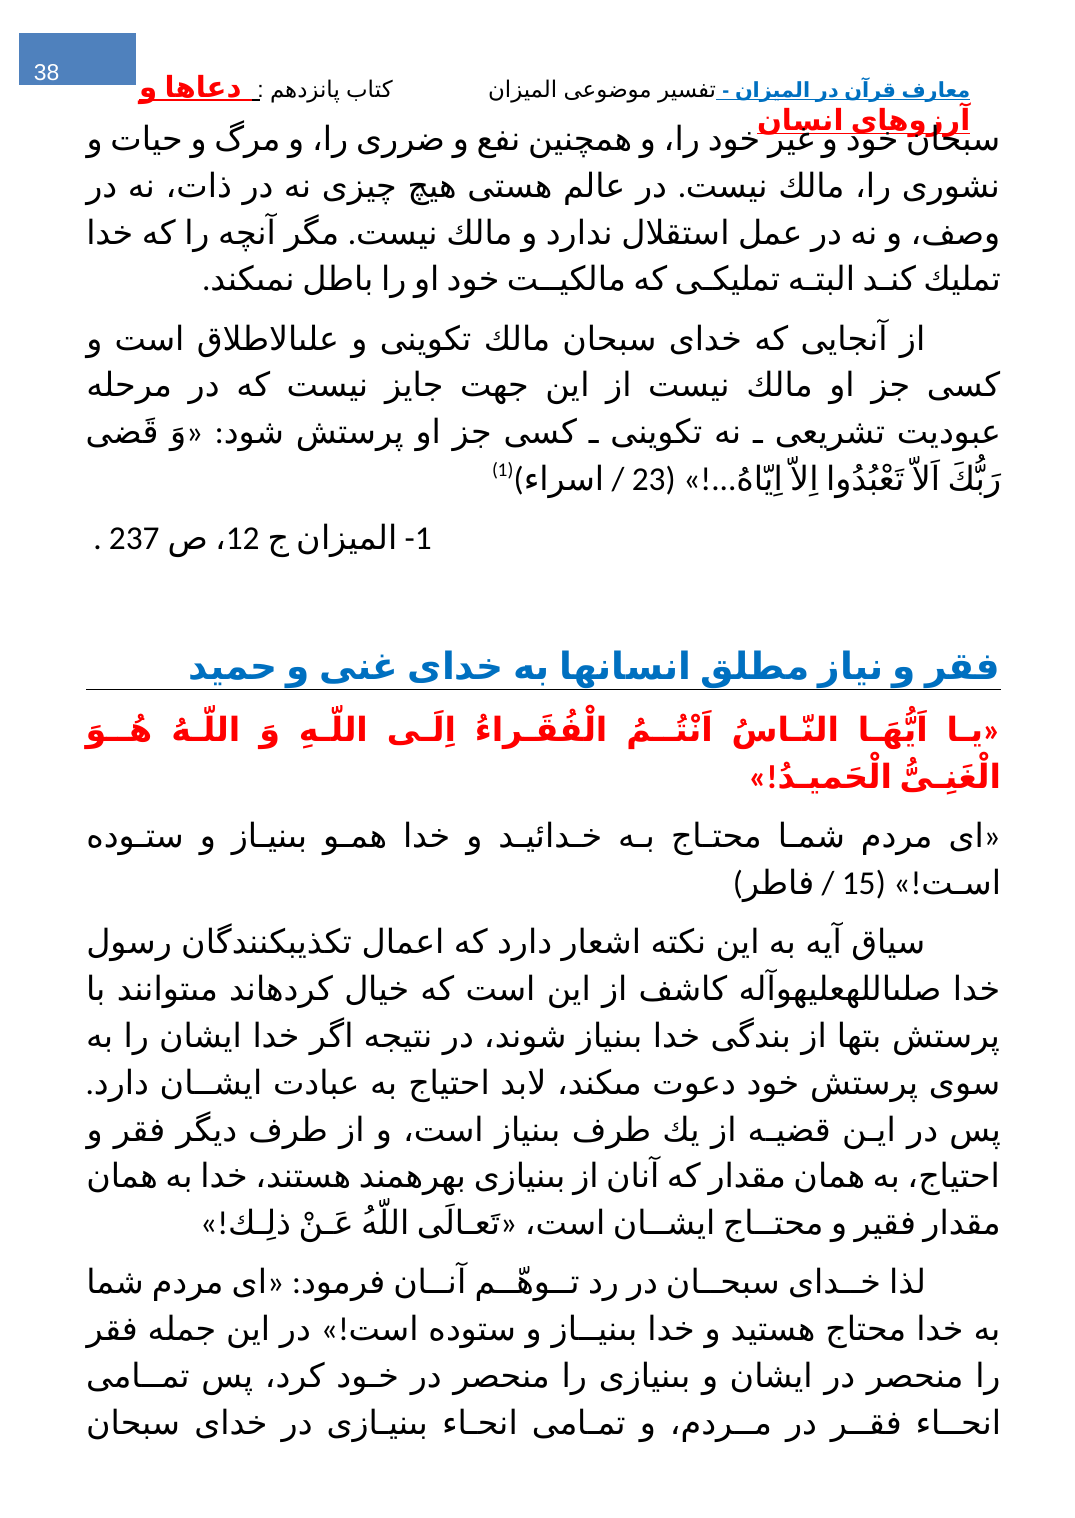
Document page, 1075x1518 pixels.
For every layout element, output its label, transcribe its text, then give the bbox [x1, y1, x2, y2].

subtitle فقر و نياز مطلق انسان‏ها به خداى غنى و حميد [86, 644, 1001, 689]
text «اى مردم شمـا محتـاج بـه خـدائيـد و خدا همـو بى‏نيـاز و ستـوده اسـت!» (15 / فاطر) [86, 815, 1001, 903]
text «يـا اَيُّهَـا النّـاسُ اَنْتُــمُ الْفُقَـراءُ اِلَـى اللّـهِ وَ اللّـهُ هُــوَ الْغَنِـىُّ الْحَميـدُ!» [86, 709, 1001, 797]
text از آن‏جايى كه خداى سبحان مالك تكوينى و على‏الاطلاق است و كسى جز او مالك نيست از اين جهت جايز نيست كه در مرحله عبوديت تشريعى ـ نه تكوينى ـ كسى جز او پرستش شود: «وَ قَضى رَبُّكَ اَلاّ تَعْبُدُوا اِلاّ اِيّاهُ...!» (23 / اسراء)(1) [86, 318, 1001, 499]
text 1- الميزان ج 12، ص 237 . [86, 517, 1001, 558]
text سياق آيه به اين نكته اشعار دارد كه اعمال تكذيب‏كنندگان رسول خدا صلى‏الله‏عليه‏و‏آله كاشف از اين است كه خيال كرده‏اند مى‏توانند با پرستش بت‏ها از بندگى خدا بى‏نياز شوند، در نتيجه اگر خدا ايشان را به سوى پرستش خود دعوت مى‏كند، لابد احتياج به عبادت ايشــان دارد. پس در ايـن قضيـه از يك طرف بى‏نياز است، و از طرف ديگر فقر و احتياج، به همان مقدار كه آنان از بى‏نيازى بهره‏مند هستند، خدا به همان مقدار فقير و محتــاج ايشــان است، «تَعـالَى اللّه‏ُ عَـنْ ذلِـك!» [86, 921, 1001, 1243]
